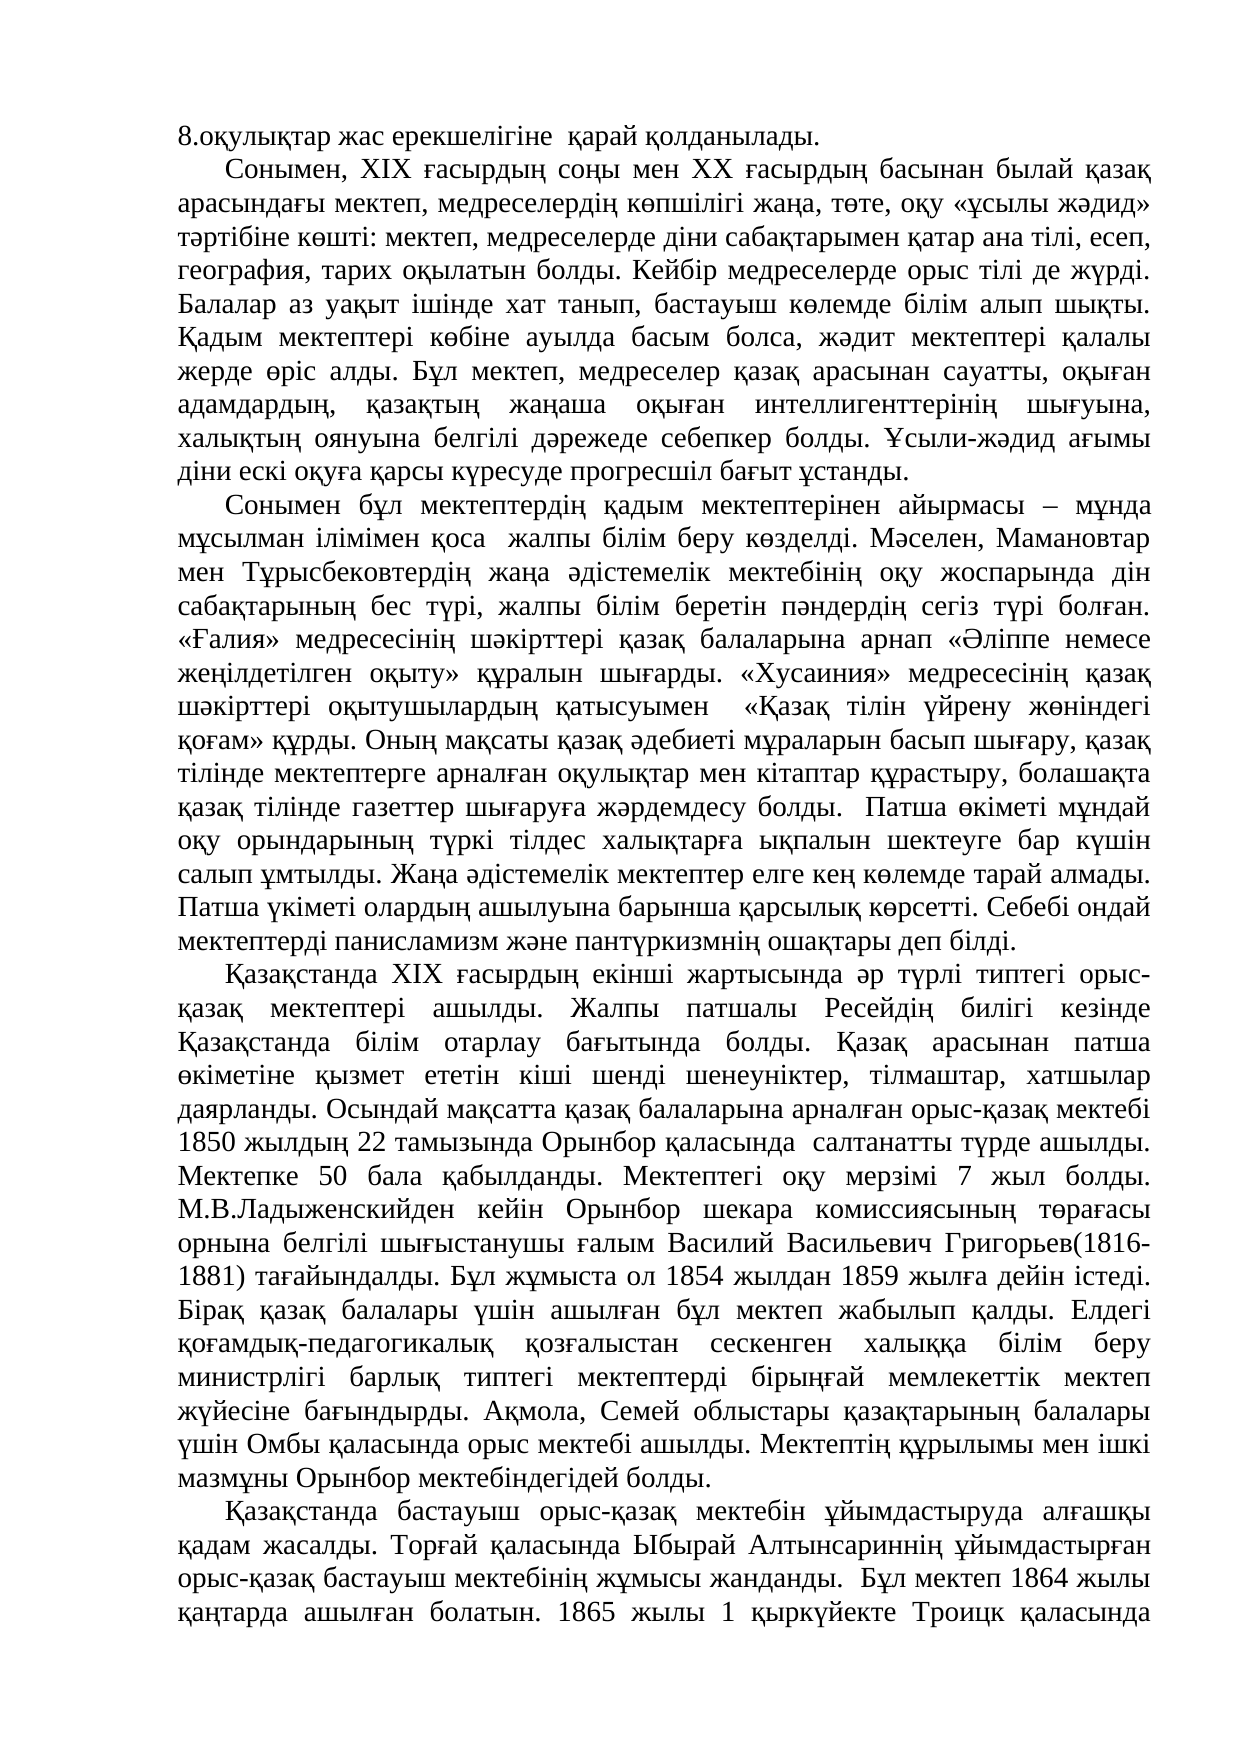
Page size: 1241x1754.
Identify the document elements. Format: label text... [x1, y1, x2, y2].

text Сонымен бұл мектептердің қадым мектептерінен айырмасы – мұнда мұсылман ілімімен қоса жалпы білім беру көзделді. Мәселен, Мамановтар мен Тұрысбековтердің жаңа әдістемелік мектебінің оқу жоспарында дін сабақтарының бес түрі, жалпы білім беретін пәндердің сегіз түрі болған. «Ғалия» медресесінің шәкірттері қазақ балаларына арнап «Әліппе немесе жеңілдетілген оқыту» құралын шығарды. «Хусаиния» медресесінің қазақ шәкірттері оқытушылардың қатысуымен «Қазақ тілін үйрену жөніндегі қоғам» құрды. Оның мақсаты қазақ әдебиеті мұраларын басып шығару, қазақ тілінде мектептерге арналған оқулықтар мен кітаптар құрастыру, болашақта қазақ тілінде газеттер шығаруға жәрдемдесу болды. Патша өкіметі мұндай оқу орындарының түркі тілдес халықтарға ықпалын шектеуге бар күшін салып ұмтылды. Жаңа әдістемелік мектептер елге кең көлемде тарай алмады. Патша үкіметі олардың ашылуына барынша қарсылық көрсетті. Себебі ондай мектептерді панисламизм және пантүркизмнің ошақтары деп білді. [177, 487, 1152, 957]
text Қазақстанда ХІХ ғасырдың екінші жартысында әр түрлі типтегі орыс-қазақ мектептері ашылды. Жалпы патшалы Ресейдің билігі кезінде Қазақстанда білім отарлау бағытында болды. Қазақ арасынан патша өкіметіне қызмет ететін кіші шенді шенеуніктер, тілмаштар, хатшылар даярланды. Осындай мақсатта қазақ балаларына арналған орыс-қазақ мектебі 1850 жылдың 22 тамызында Орынбор қаласында салтанатты түрде ашылды. Мектепке 50 бала қабылданды. Мектептегі оқу мерзімі 7 жыл болды. М.В.Ладыженскийден кейін Орынбор шекара комиссиясының төрағасы орнына белгілі шығыстанушы ғалым Василий Васильевич Григорьев(1816-1881) тағайындалды. Бұл жұмыста ол 1854 жылдан 1859 жылға дейін істеді. Бірақ қазақ балалары үшін ашылған бұл мектеп жабылып қалды. Елдегі қоғамдық-педагогикалық қозғалыстан сескенген халыққа білім беру министрлігі барлық типтегі мектептерді бірыңғай мемлекеттік мектеп жүйесіне бағындырды. Ақмола, Семей облыстары қазақтарының балалары үшін Омбы қаласында орыс мектебі ашылды. Мектептің құрылымы мен ішкі мазмұны Орынбор мектебіндегідей болды. [177, 957, 1152, 1493]
text 8.оқулықтар жас ерекшелігіне қарай қолданылады. [177, 118, 1152, 152]
text Сонымен, XIX ғасырдың соңы мен XX ғасырдың басынан былай қазақ арасындағы мектеп, медреселердің көпшілігі жаңа, төте, оқу «ұсылы жəдид» тəртібіне көшті: мектеп, медреселерде діни сабақтарымен қатар ана тілі, есеп, география, тарих оқылатын болды. Кейбір медреселерде орыс тілі де жүрді. Балалар аз уақыт ішінде хат танып, бастауыш көлемде білім алып шықты. Қадым мектептері көбіне ауылда басым болса, жәдит мектептері қалалы жерде өріс алды. Бұл мектеп, медреселер қазақ арасынан сауатты, оқыған адамдардың, қазақтың жаңаша оқыған интеллигенттерінің шығуына, халықтың оянуына белгілі дəрежеде себепкер болды. Ұсыли-жəдид ағымы діни ескі оқуға қарсы күресуде прогресшіл бағыт ұстанды. [177, 152, 1152, 487]
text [177, 1493, 1152, 1627]
